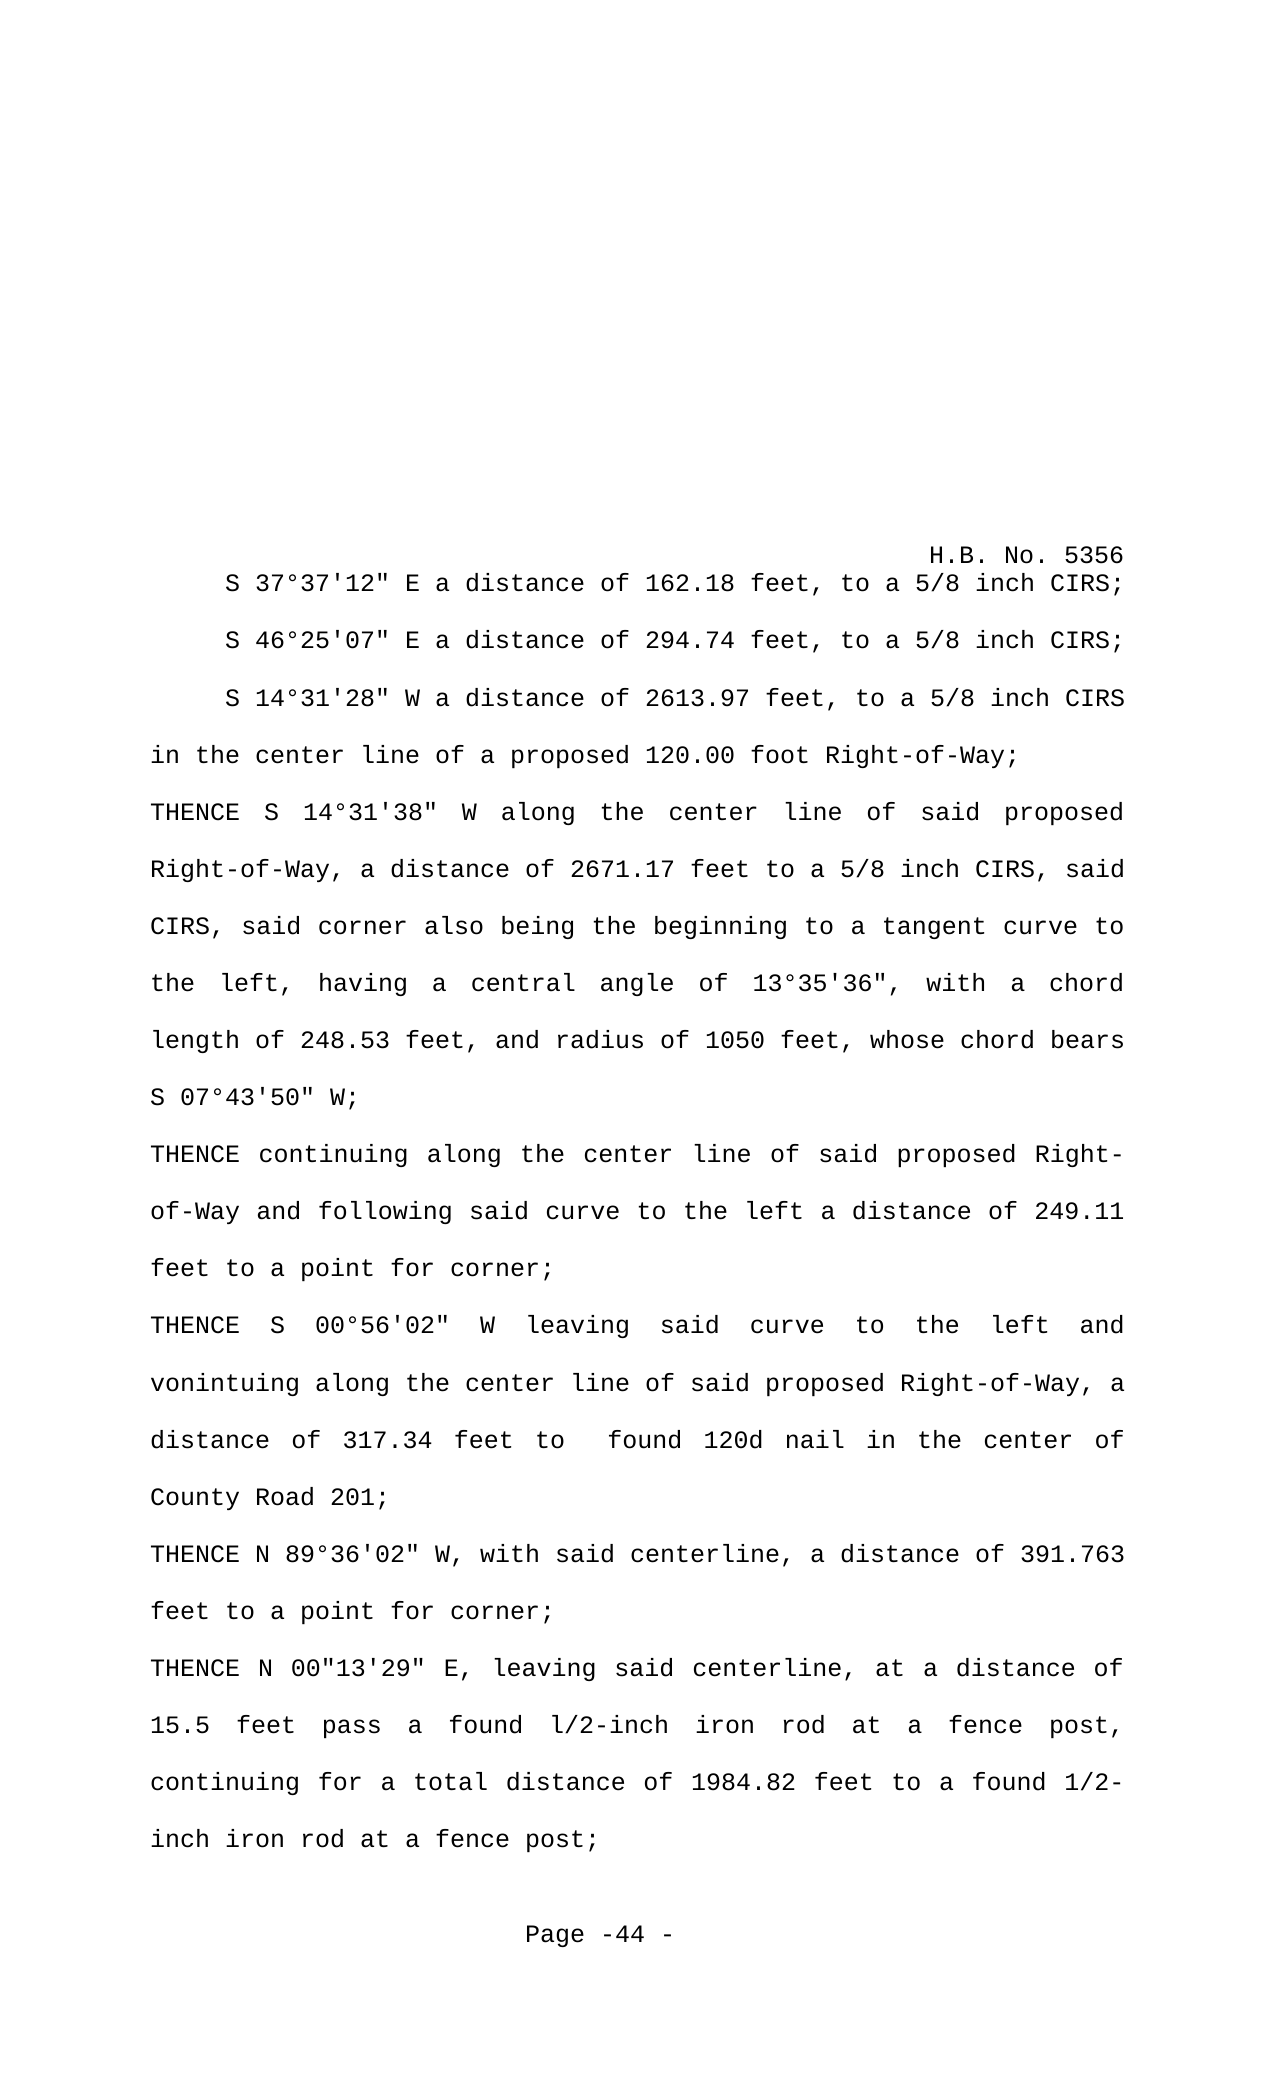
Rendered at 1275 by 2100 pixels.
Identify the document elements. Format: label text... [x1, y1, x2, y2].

text THENCE N 89°36'02" W, with said centerline, a distance of 391.763 feet to a point for corner; [150, 1541, 1125, 1627]
text S 46°25'07" E a distance of 294.74 feet, to a 5/8 inch CIRS; [150, 628, 1125, 656]
text THENCE S 14°31'38" W along the center line of said proposed Right-of-Way, a distance of 2671.17 feet to a 5/8 inch CIRS, said CIRS, said corner also being the beginning to a tangent curve to the left, having a central angle of 13°35'36", with a chord length of 248.53 feet, and radius of 1050 feet, whose chord bears S 07°43'50" W; [150, 799, 1125, 1113]
text THENCE continuing along the center line of said proposed Right-of-Way and following said curve to the left a distance of 249.11 feet to a point for corner; [150, 1142, 1125, 1284]
text S 37°37'12" E a distance of 162.18 feet, to a 5/8 inch CIRS; [150, 571, 1125, 599]
text THENCE N 00"13'29" E, leaving said centerline, at a distance of 15.5 feet pass a found l/2-inch iron rod at a fence post, continuing for a total distance of 1984.82 feet to a found 1/2-inch iron rod at a fence post; [150, 1655, 1125, 1855]
text S 14°31'28" W a distance of 2613.97 feet, to a 5/8 inch CIRS in the center line of a proposed 120.00 foot Right-of-Way; [150, 685, 1125, 771]
text THENCE S 00°56'02" W leaving said curve to the left and vonintuing along the center line of said proposed Right-of-Way, a distance of 317.34 feet to found 120d nail in the center of County Road 201; [150, 1313, 1125, 1513]
